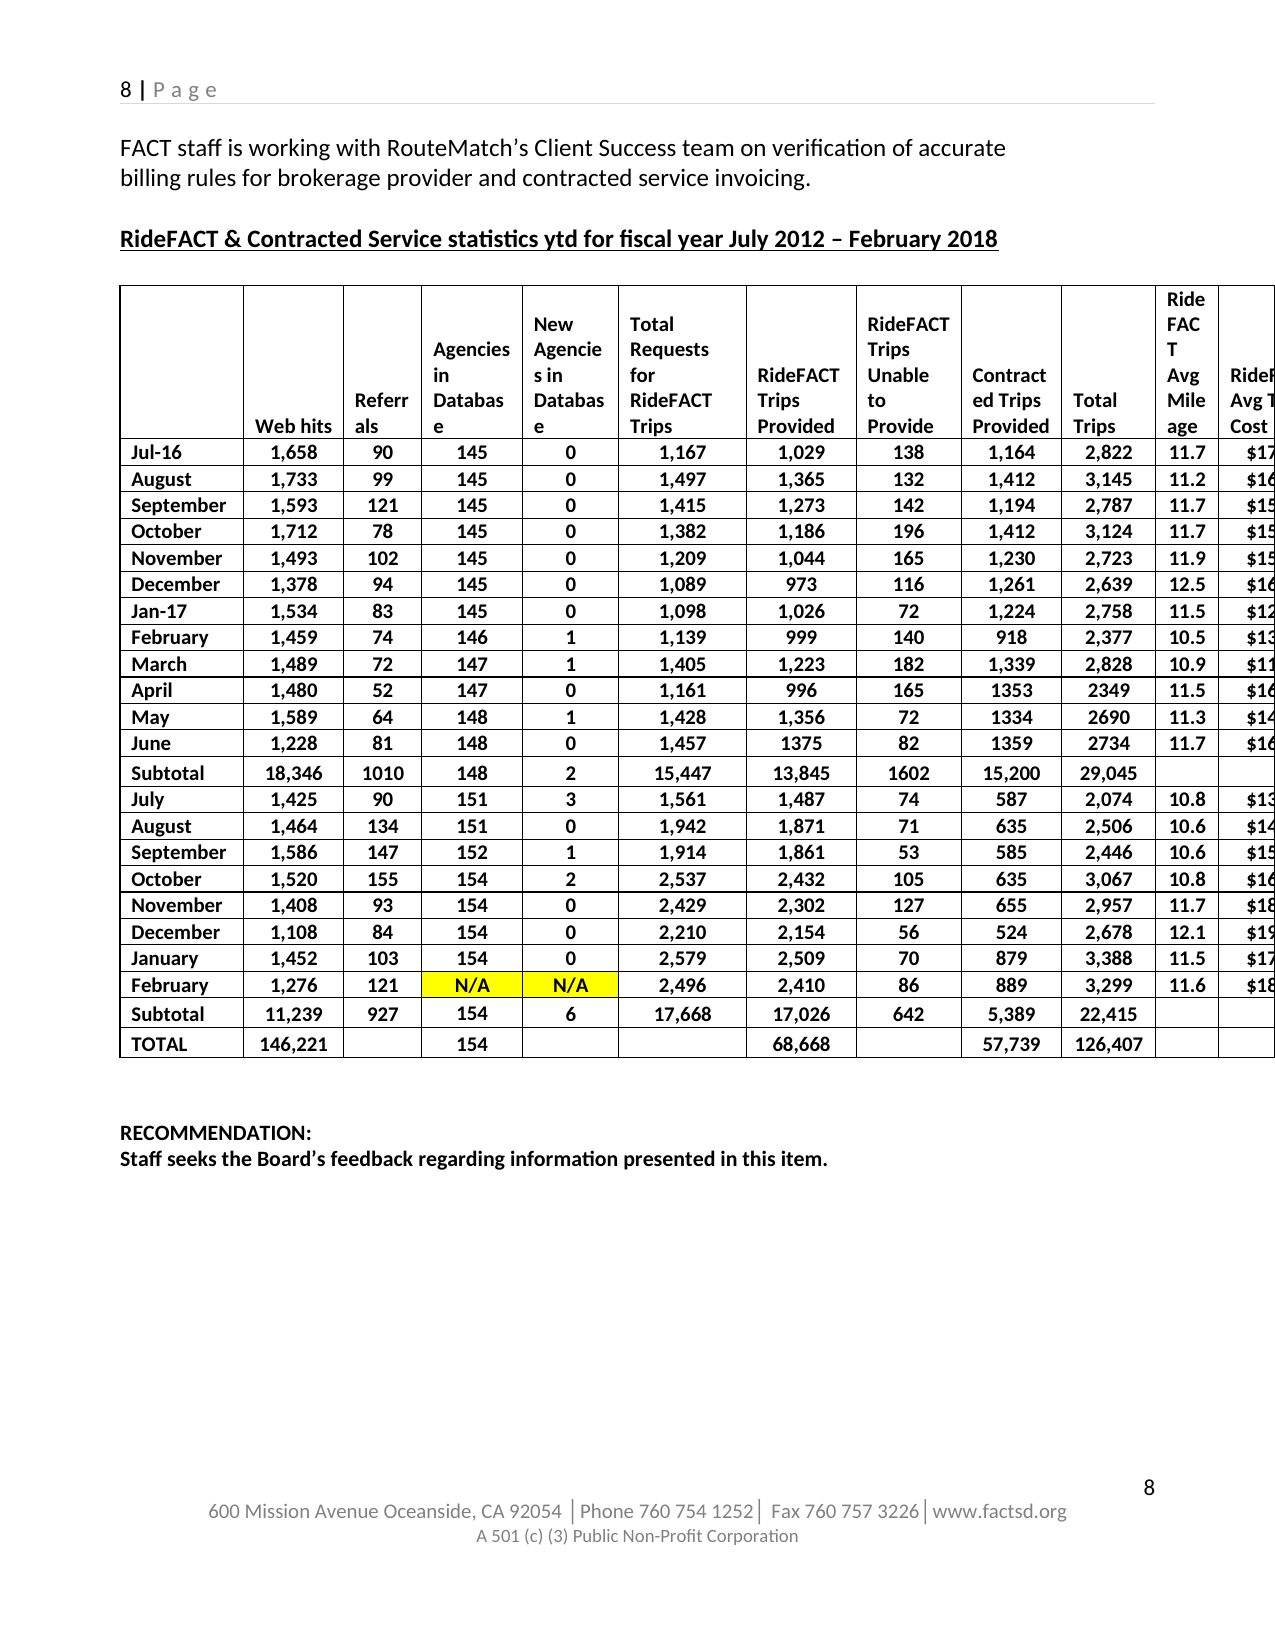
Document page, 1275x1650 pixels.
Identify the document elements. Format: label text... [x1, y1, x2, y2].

table_cell 2,579 [619, 945, 746, 971]
table_cell 2,432 [747, 866, 856, 891]
table_cell 94 [344, 572, 421, 597]
table_cell 889 [962, 972, 1061, 997]
table_cell 29,045 [1062, 757, 1155, 786]
table_cell 1375 [747, 730, 856, 756]
table_cell 1,412 [962, 519, 1061, 544]
table_cell 15,447 [619, 757, 746, 786]
table_cell 84 [344, 919, 421, 944]
table_cell $16.74 [1219, 678, 1274, 703]
table_cell 154 [422, 893, 522, 918]
table_cell [1156, 757, 1218, 786]
table_cell $15.79 [1219, 840, 1274, 865]
table_cell 635 [962, 813, 1061, 838]
table_cell $13.69 [1219, 787, 1274, 812]
table_cell 72 [344, 651, 421, 676]
table_cell July [121, 787, 243, 812]
table_cell $14.88 [1219, 704, 1274, 729]
text Staff seeks the Board’s feedback regarding information presented in this item. [120, 1146, 1055, 1172]
table_cell 147 [422, 651, 522, 676]
table_cell 165 [857, 678, 961, 703]
table_cell 0 [523, 492, 618, 518]
table_cell 145 [422, 545, 522, 571]
table_cell 1,273 [747, 492, 856, 518]
table_cell 1,534 [244, 598, 343, 623]
table_cell 2,822 [1062, 439, 1155, 465]
table_cell 999 [747, 625, 856, 650]
table_cell 1,457 [619, 730, 746, 756]
table_cell 587 [962, 787, 1061, 812]
table_cell 10.9 [1156, 651, 1218, 676]
table_cell 1,209 [619, 545, 746, 571]
table_cell 154 [422, 866, 522, 891]
table_cell 1,415 [619, 492, 746, 518]
table_cell 10.6 [1156, 840, 1218, 865]
table_cell 132 [857, 466, 961, 491]
table_cell 13,845 [747, 757, 856, 786]
table_cell 165 [857, 545, 961, 571]
table_cell 2,509 [747, 945, 856, 971]
table_cell 1,356 [747, 704, 856, 729]
table_cell 1602 [857, 757, 961, 786]
table_cell 2,074 [1062, 787, 1155, 812]
table_cell 11,239 [244, 998, 343, 1027]
table_cell 1,228 [244, 730, 343, 756]
table_cell 1,593 [244, 492, 343, 518]
table_cell $11.56 [1219, 651, 1274, 676]
table_cell 72 [857, 598, 961, 623]
table_cell 1,942 [619, 813, 746, 838]
table_header RideFACT Trips Unable to Provide [857, 286, 961, 438]
table_cell 1,497 [619, 466, 746, 491]
table_cell [1219, 998, 1274, 1027]
table_cell 52 [344, 678, 421, 703]
table_cell 11.6 [1156, 972, 1218, 997]
table_cell 138 [857, 439, 961, 465]
table_cell 182 [857, 651, 961, 676]
table_cell $14.43 [1219, 813, 1274, 838]
table_cell 82 [857, 730, 961, 756]
table_cell 99 [344, 466, 421, 491]
table_cell 1,365 [747, 466, 856, 491]
table_cell 1,733 [244, 466, 343, 491]
table_cell $12.29 [1219, 598, 1274, 623]
table_header New Agencies in Database [523, 286, 618, 438]
table_cell 17,668 [619, 998, 746, 1027]
table_cell 126,407 [1062, 1028, 1155, 1057]
table_cell 1,089 [619, 572, 746, 597]
table_cell 1,382 [619, 519, 746, 544]
table_cell 78 [344, 519, 421, 544]
table_cell 0 [523, 678, 618, 703]
table_cell 1,464 [244, 813, 343, 838]
table_cell 11.5 [1156, 945, 1218, 971]
table_cell 10.8 [1156, 866, 1218, 891]
table_cell November [121, 545, 243, 571]
table_cell $17.35 [1219, 439, 1274, 465]
table_cell 148 [422, 730, 522, 756]
table_cell 973 [747, 572, 856, 597]
table_cell January [121, 945, 243, 971]
table_cell 145 [422, 598, 522, 623]
table_cell 1,408 [244, 893, 343, 918]
table_cell 11.5 [1156, 598, 1218, 623]
table_cell 145 [422, 466, 522, 491]
table_cell 0 [523, 730, 618, 756]
table_cell 93 [344, 893, 421, 918]
table_cell [344, 1028, 421, 1057]
table_cell 879 [962, 945, 1061, 971]
table_cell 0 [523, 813, 618, 838]
table_cell Subtotal [121, 757, 243, 786]
table_cell September [121, 492, 243, 518]
table_cell 0 [523, 466, 618, 491]
table_cell 57,739 [962, 1028, 1061, 1057]
table_cell 154 [422, 998, 522, 1027]
table_cell 1,276 [244, 972, 343, 997]
table_cell 1 [523, 651, 618, 676]
table_cell 0 [523, 598, 618, 623]
table_cell 1,026 [747, 598, 856, 623]
table_cell 12.5 [1156, 572, 1218, 597]
table_cell 1,108 [244, 919, 343, 944]
table_cell $19.79 [1219, 919, 1274, 944]
table_cell 68,668 [747, 1028, 856, 1057]
table_cell November [121, 893, 243, 918]
text FACT staff is working with RouteMatch’s Client Success team on verification of accurate billing rules for brokerage provider and contracted service invoicing. [120, 132, 1055, 193]
table_cell 53 [857, 840, 961, 865]
table_cell 127 [857, 893, 961, 918]
table_cell 1,044 [747, 545, 856, 571]
table_cell 1,452 [244, 945, 343, 971]
table_cell 2,154 [747, 919, 856, 944]
table_cell 2,410 [747, 972, 856, 997]
table_cell 1 [523, 840, 618, 865]
table_cell 3,145 [1062, 466, 1155, 491]
table_cell 3,299 [1062, 972, 1155, 997]
table_cell 1,378 [244, 572, 343, 597]
table_cell 3,124 [1062, 519, 1155, 544]
table_cell 1010 [344, 757, 421, 786]
table_cell 2,828 [1062, 651, 1155, 676]
table_cell 145 [422, 519, 522, 544]
table_cell 71 [857, 813, 961, 838]
table_cell 2,377 [1062, 625, 1155, 650]
table_cell 154 [422, 945, 522, 971]
table_cell 11.3 [1156, 704, 1218, 729]
table_cell 22,415 [1062, 998, 1155, 1027]
table_header Web hits [244, 286, 343, 438]
table_cell [857, 1028, 961, 1057]
table_cell 74 [857, 787, 961, 812]
table_cell 2,639 [1062, 572, 1155, 597]
table_cell 11.7 [1156, 519, 1218, 544]
table_cell 1 [523, 625, 618, 650]
table_cell 142 [857, 492, 961, 518]
table_cell 86 [857, 972, 961, 997]
table_cell 0 [523, 893, 618, 918]
table_cell 2 [523, 866, 618, 891]
table_cell 1,139 [619, 625, 746, 650]
table_cell 642 [857, 998, 961, 1027]
table_cell February [121, 625, 243, 650]
table_cell Subtotal [121, 998, 243, 1027]
table_cell 1,098 [619, 598, 746, 623]
table_cell $16.92 [1219, 466, 1274, 491]
table_cell 918 [962, 625, 1061, 650]
table_cell Jul-16 [121, 439, 243, 465]
table_cell 1,405 [619, 651, 746, 676]
table_cell 134 [344, 813, 421, 838]
table_cell 6 [523, 998, 618, 1027]
table_cell 1,871 [747, 813, 856, 838]
table_cell 1,493 [244, 545, 343, 571]
table_cell 1,164 [962, 439, 1061, 465]
table_header Total Requests for RideFACT Trips [619, 286, 746, 438]
table_cell 148 [422, 704, 522, 729]
table_cell 145 [422, 572, 522, 597]
table_cell October [121, 866, 243, 891]
table_cell 1,167 [619, 439, 746, 465]
table_cell 72 [857, 704, 961, 729]
table_cell 121 [344, 972, 421, 997]
table_header Agencies in Database [422, 286, 522, 438]
table_cell 151 [422, 813, 522, 838]
table_cell 2,678 [1062, 919, 1155, 944]
table_cell 70 [857, 945, 961, 971]
table_cell 11.7 [1156, 492, 1218, 518]
table_cell 585 [962, 840, 1061, 865]
table_cell 3,388 [1062, 945, 1155, 971]
table_cell 1,194 [962, 492, 1061, 518]
table_cell 11.5 [1156, 678, 1218, 703]
table_cell 17,026 [747, 998, 856, 1027]
table_cell 140 [857, 625, 961, 650]
table_cell 1,712 [244, 519, 343, 544]
table_cell 103 [344, 945, 421, 971]
table_cell June [121, 730, 243, 756]
table_cell 102 [344, 545, 421, 571]
table_cell 1,261 [962, 572, 1061, 597]
table_cell 1,161 [619, 678, 746, 703]
table_cell September [121, 840, 243, 865]
table_cell 996 [747, 678, 856, 703]
table_cell 2,429 [619, 893, 746, 918]
table_cell $16.57 [1219, 572, 1274, 597]
table_cell 146 [422, 625, 522, 650]
table_cell 15,200 [962, 757, 1061, 786]
table_cell 2,446 [1062, 840, 1155, 865]
table_cell 0 [523, 919, 618, 944]
text RECOMMENDATION: [120, 1119, 1055, 1146]
table_cell March [121, 651, 243, 676]
table_header RideFACT Avg Mileage [1156, 286, 1218, 438]
table_cell 1,230 [962, 545, 1061, 571]
table_cell 5,389 [962, 998, 1061, 1027]
table_cell $15.66 [1219, 492, 1274, 518]
table_cell 1,480 [244, 678, 343, 703]
table_cell 147 [344, 840, 421, 865]
table_cell $18.47 [1219, 893, 1274, 918]
table_cell October [121, 519, 243, 544]
table_cell 90 [344, 439, 421, 465]
table_header [121, 286, 243, 438]
table_cell 11.7 [1156, 730, 1218, 756]
table_cell [523, 1028, 618, 1057]
table_cell December [121, 572, 243, 597]
table_cell 2,723 [1062, 545, 1155, 571]
table_cell 524 [962, 919, 1061, 944]
table_cell 1,487 [747, 787, 856, 812]
table_cell TOTAL [121, 1028, 243, 1057]
table_cell $15.66 [1219, 545, 1274, 571]
table_cell N/A [523, 972, 618, 997]
table_cell 81 [344, 730, 421, 756]
table_cell 927 [344, 998, 421, 1027]
table_cell 116 [857, 572, 961, 597]
table_cell [1156, 1028, 1218, 1057]
table_cell 0 [523, 945, 618, 971]
table_cell 0 [523, 439, 618, 465]
table_cell 1,658 [244, 439, 343, 465]
table_cell 1,520 [244, 866, 343, 891]
table_cell 151 [422, 787, 522, 812]
table_cell 2,537 [619, 866, 746, 891]
table_cell 12.1 [1156, 919, 1218, 944]
table_cell 11.2 [1156, 466, 1218, 491]
table_cell 635 [962, 866, 1061, 891]
table_cell 1,459 [244, 625, 343, 650]
table_cell 11.7 [1156, 439, 1218, 465]
table_cell 10.8 [1156, 787, 1218, 812]
table_cell N/A [422, 972, 522, 997]
table_cell 145 [422, 492, 522, 518]
table_cell May [121, 704, 243, 729]
table_cell 2,210 [619, 919, 746, 944]
table_cell 121 [344, 492, 421, 518]
table_cell 1 [523, 704, 618, 729]
table_cell 10.6 [1156, 813, 1218, 838]
table_cell 2349 [1062, 678, 1155, 703]
table_cell 0 [523, 519, 618, 544]
table_cell 155 [344, 866, 421, 891]
table_cell 1,223 [747, 651, 856, 676]
table_cell [1219, 757, 1274, 786]
table_cell $18.01 [1219, 972, 1274, 997]
table_cell 105 [857, 866, 961, 891]
table_cell 1,561 [619, 787, 746, 812]
table_cell $16.50 [1219, 866, 1274, 891]
table_cell 2,496 [619, 972, 746, 997]
table_cell 64 [344, 704, 421, 729]
text RideFACT & Contracted Service statistics ytd for fiscal year July 2012 – February 2018 [120, 224, 1155, 254]
table_cell August [121, 466, 243, 491]
table_cell $15.14 [1219, 519, 1274, 544]
table_cell 0 [523, 545, 618, 571]
table_cell $16.55 [1219, 730, 1274, 756]
table_cell 2734 [1062, 730, 1155, 756]
table_cell [619, 1028, 746, 1057]
table_cell 56 [857, 919, 961, 944]
table_cell 11.9 [1156, 545, 1218, 571]
table_header Referrals [344, 286, 421, 438]
table_cell December [121, 919, 243, 944]
table_header RideFACT Avg Trip Cost [1219, 286, 1274, 438]
table_cell 2,302 [747, 893, 856, 918]
table_header Contracted Trips Provided [962, 286, 1061, 438]
table_cell 11.7 [1156, 893, 1218, 918]
table_cell 154 [422, 919, 522, 944]
table_cell 146,221 [244, 1028, 343, 1057]
table_cell 1,339 [962, 651, 1061, 676]
table_header Total Trips [1062, 286, 1155, 438]
table_cell 18,346 [244, 757, 343, 786]
table_cell 2690 [1062, 704, 1155, 729]
table_cell 1,586 [244, 840, 343, 865]
table_cell 1,914 [619, 840, 746, 865]
table_cell $17.72 [1219, 945, 1274, 971]
table_cell 3 [523, 787, 618, 812]
table_cell 1,412 [962, 466, 1061, 491]
table_cell 2,957 [1062, 893, 1155, 918]
table_cell 10.5 [1156, 625, 1218, 650]
table_cell August [121, 813, 243, 838]
table_cell April [121, 678, 243, 703]
table_cell 2 [523, 757, 618, 786]
table_cell 1353 [962, 678, 1061, 703]
table_cell 0 [523, 572, 618, 597]
table_cell 196 [857, 519, 961, 544]
table_cell 90 [344, 787, 421, 812]
table_cell 147 [422, 678, 522, 703]
table_cell 1,489 [244, 651, 343, 676]
table_cell 1,428 [619, 704, 746, 729]
table_header RideFACT Trips Provided [747, 286, 856, 438]
table_cell 1,029 [747, 439, 856, 465]
table_cell 154 [422, 1028, 522, 1057]
table_cell $13.06 [1219, 625, 1274, 650]
table_cell 2,758 [1062, 598, 1155, 623]
table_cell 2,506 [1062, 813, 1155, 838]
table_cell 148 [422, 757, 522, 786]
table_cell 1334 [962, 704, 1061, 729]
table_cell 655 [962, 893, 1061, 918]
table_cell 1,186 [747, 519, 856, 544]
table_cell [1156, 998, 1218, 1027]
table_cell 3,067 [1062, 866, 1155, 891]
table_cell February [121, 972, 243, 997]
table_cell 74 [344, 625, 421, 650]
table_cell 145 [422, 439, 522, 465]
table_cell 2,787 [1062, 492, 1155, 518]
table_cell 1359 [962, 730, 1061, 756]
table_cell 152 [422, 840, 522, 865]
table_cell 1,861 [747, 840, 856, 865]
table_cell 83 [344, 598, 421, 623]
table_cell Jan-17 [121, 598, 243, 623]
table_cell 1,589 [244, 704, 343, 729]
table_cell 1,425 [244, 787, 343, 812]
table_cell 1,224 [962, 598, 1061, 623]
table_cell [1219, 1028, 1274, 1057]
